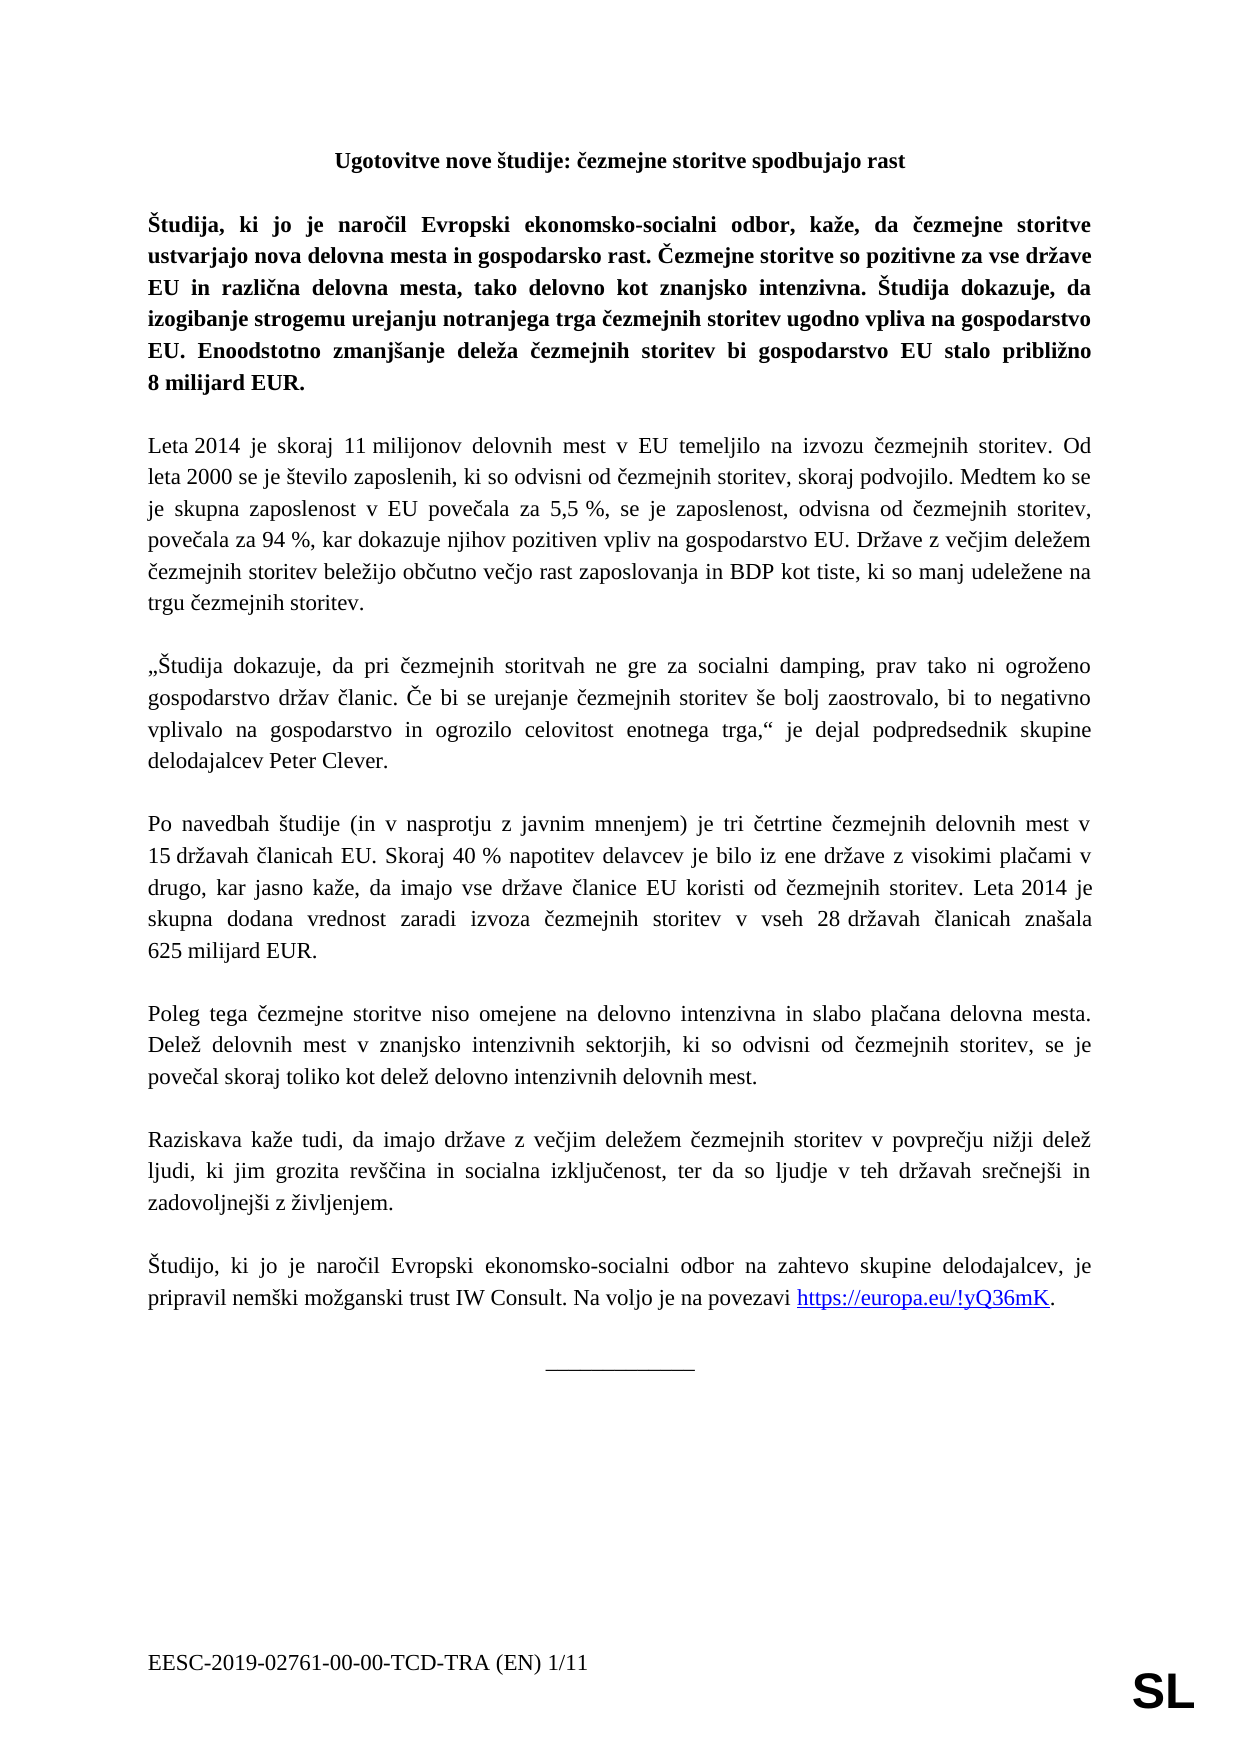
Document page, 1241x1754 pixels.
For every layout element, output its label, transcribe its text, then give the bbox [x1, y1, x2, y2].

text Po navedbah študije (in v nasprotju z javnim mnenjem) je tri četrtine čezmejnih delovnih mest v 15 državah članicah EU. Skoraj 40 % napotitev delavcev je bilo iz ene države z visokimi plačami v drugo, kar jasno kaže, da imajo vse države članice EU koristi od čezmejnih storitev. Leta 2014 je skupna dodana vrednost zaradi izvoza čezmejnih storitev v vseh 28 državah članicah znašala 625 milijard EUR. [148, 810, 1093, 963]
text „Študija dokazuje, da pri čezmejnih storitvah ne gre za socialni damping, prav tako ni ogroženo gospodarstvo držav članic. Če bi se urejanje čezmejnih storitev še bolj zaostrovalo, bi to negativno vplivalo na gospodarstvo in ogrozilo celovitost enotnega trga,“ je dejal podpredsednik skupine delodajalcev Peter Clever. [148, 653, 1093, 774]
text Leta 2014 je skoraj 11 milijonov delovnih mest v EU temeljilo na izvozu čezmejnih storitev. Od leta 2000 se je število zaposlenih, ki so odvisni od čezmejnih storitev, skoraj podvojilo. Medtem ko se je skupna zaposlenost v EU povečala za 5,5 %, se je zaposlenost, odvisna od čezmejnih storitev, povečala za 94 %, kar dokazuje njihov pozitiven vpliv na gospodarstvo EU. Države z večjim deležem čezmejnih storitev beležijo občutno večjo rast zaposlovanja in BDP kot tiste, ki so manj udeležene na trgu čezmejnih storitev. [148, 432, 1093, 616]
text Študijo, ki jo je naročil Evropski ekonomsko-socialni odbor na zahtevo skupine delodajalcev, je pripravil nemški možganski trust IW Consult. Na voljo je na povezavi https://europa.eu/!yQ36mK. [148, 1252, 1093, 1310]
text Ugotovitve nove študije: čezmejne storitve spodbujajo rast [148, 148, 1093, 174]
text _____________ [148, 1347, 1093, 1373]
text Raziskava kaže tudi, da imajo države z večjim deležem čezmejnih storitev v povprečju nižji delež ljudi, ki jim grozita revščina in socialna izključenost, ter da so ljudje v teh državah srečnejši in zadovoljnejši z življenjem. [148, 1126, 1093, 1216]
text Poleg tega čezmejne storitve niso omejene na delovno intenzivna in slabo plačana delovna mesta. Delež delovnih mest v znanjsko intenzivnih sektorjih, ki so odvisni od čezmejnih storitev, se je povečal skoraj toliko kot delež delovno intenzivnih delovnih mest. [148, 1000, 1093, 1089]
text Študija, ki jo je naročil Evropski ekonomsko-socialni odbor, kaže, da čezmejne storitve ustvarjajo nova delovna mesta in gospodarsko rast. Čezmejne storitve so pozitivne za vse države EU in različna delovna mesta, tako delovno kot znanjsko intenzivna. Študija dokazuje, da izogibanje strogemu urejanju notranjega trga čezmejnih storitev ugodno vpliva na gospodarstvo EU. Enoodstotno zmanjšanje deleža čezmejnih storitev bi gospodarstvo EU stalo približno 8 milijard EUR. [148, 211, 1093, 395]
